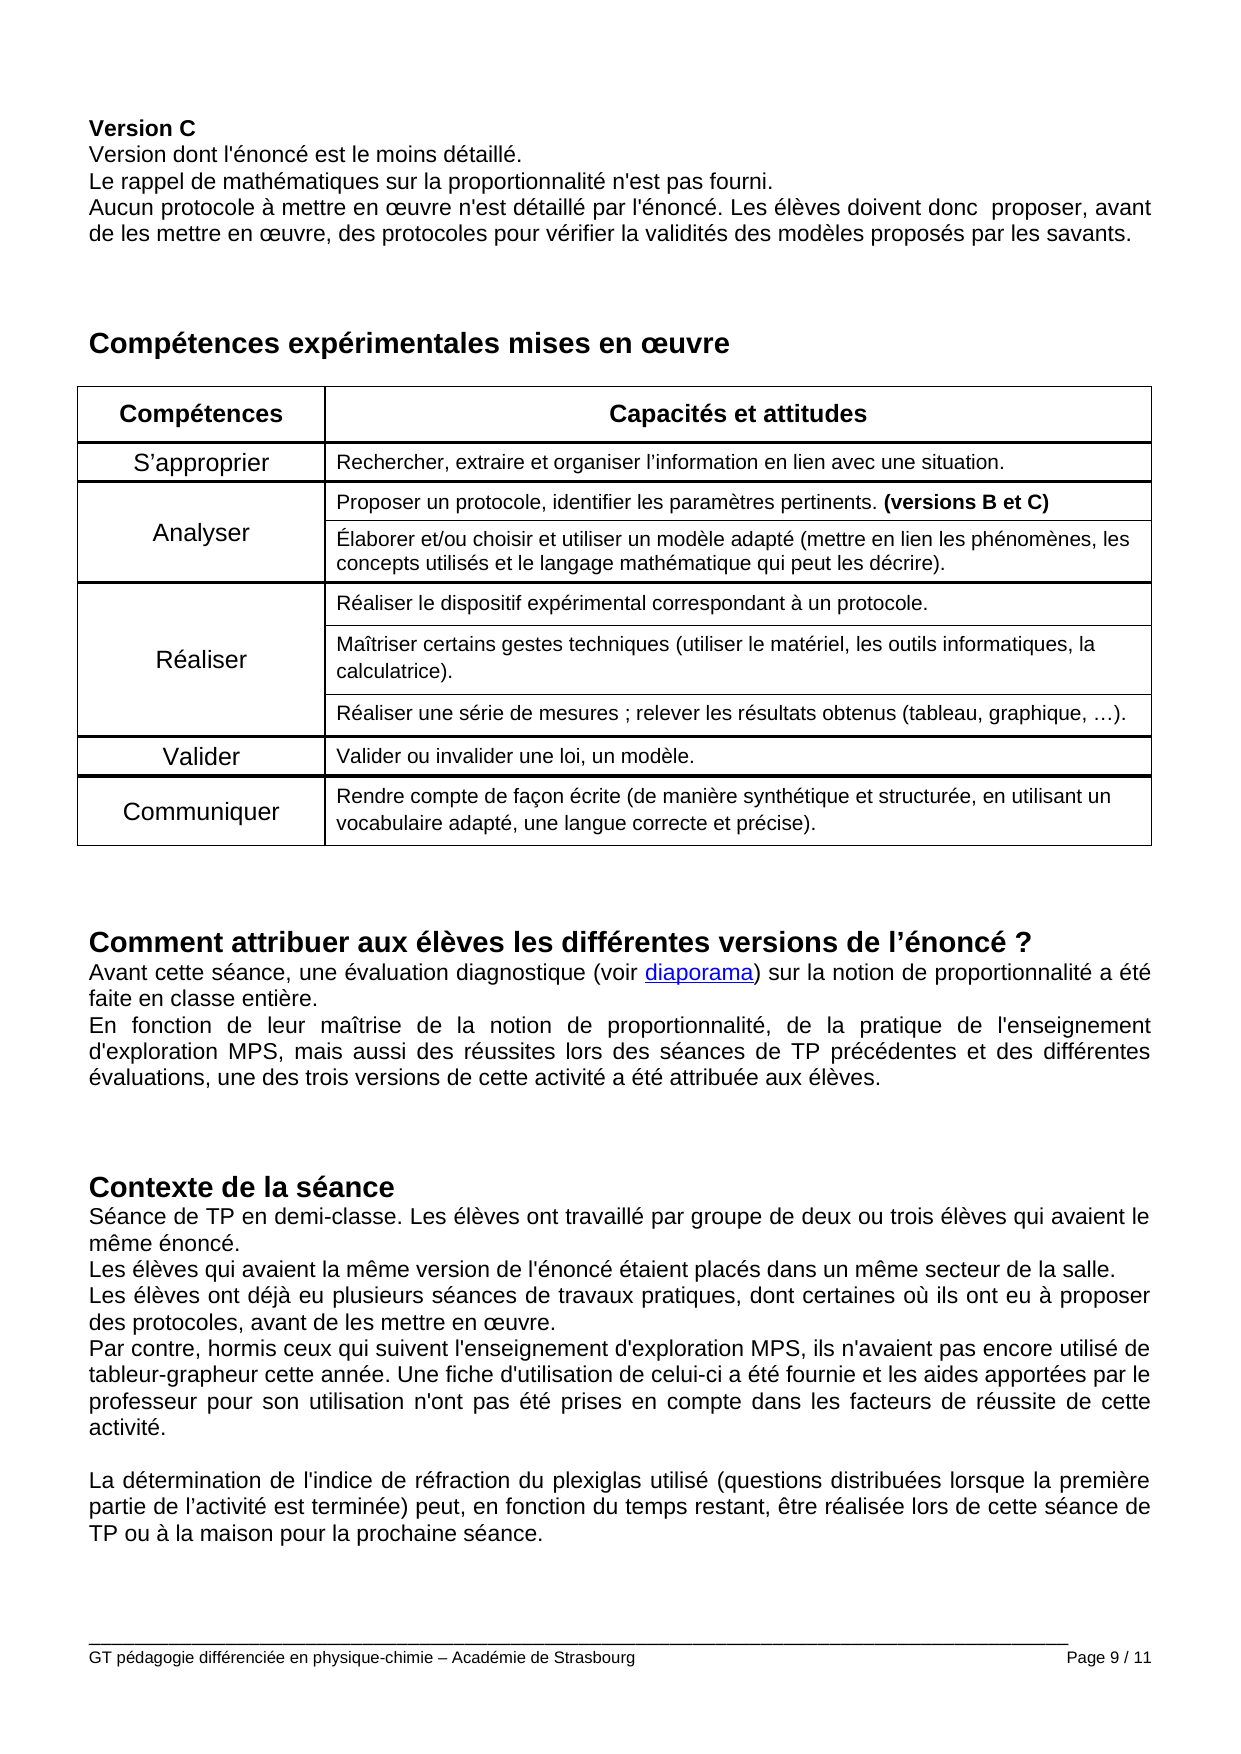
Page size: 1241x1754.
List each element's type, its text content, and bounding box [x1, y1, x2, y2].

text Avant cette séance, une évaluation diagnostique (voir diaporama) sur la notion de proportionnalité a été faite en classe entière. [89, 959, 1152, 1012]
table_cell S’approprier [78, 444, 324, 480]
text La détermination de l'indice de réfraction du plexiglas utilisé (questions distribuées lorsque la première partie de l’activité est terminée) peut, en fonction du temps restant, être réalisée lors de cette séance de TP ou à la maison pour la prochaine séance. [89, 1467, 1152, 1546]
text Comment attribuer aux élèves les différentes versions de l’énoncé ? [89, 925, 1152, 959]
table_cell Proposer un protocole, identifier les paramètres pertinents. (versions B et C) [326, 483, 1151, 520]
text Séance de TP en demi-classe. Les élèves ont travaillé par groupe de deux ou trois élèves qui avaient le même énoncé. [89, 1203, 1152, 1256]
table_cell Communiquer [78, 778, 324, 845]
table_cell Élaborer et/ou choisir et utiliser un modèle adapté (mettre en lien les phénomènes, les concepts utilisés et le langage mathématique qui peut les décrire). [326, 521, 1151, 581]
text Le rappel de mathématiques sur la proportionnalité n'est pas fourni. [89, 168, 1152, 194]
table_cell Rechercher, extraire et organiser l’information en lien avec une situation. [326, 444, 1151, 480]
table_cell Maîtriser certains gestes techniques (utiliser le matériel, les outils informatiques, la calculatrice). [326, 626, 1151, 693]
text Les élèves ont déjà eu plusieurs séances de travaux pratiques, dont certaines où ils ont eu à proposer des protocoles, avant de les mettre en œuvre. [89, 1282, 1152, 1335]
text Les élèves qui avaient la même version de l'énoncé étaient placés dans un même secteur de la salle. [89, 1256, 1152, 1282]
text Compétences expérimentales mises en œuvre [89, 326, 1152, 359]
text Par contre, hormis ceux qui suivent l'enseignement d'exploration MPS, ils n'avaient pas encore utilisé de tableur-grapheur cette année. Une fiche d'utilisation de celui-ci a été fournie et les aides apportées par le professeur pour son utilisation n'ont pas été prises en compte dans les facteurs de réussite de cette activité. [89, 1335, 1152, 1441]
table_cell Réaliser une série de mesures ; relever les résultats obtenus (tableau, graphique, …). [326, 695, 1151, 735]
text Aucun protocole à mettre en œuvre n'est détaillé par l'énoncé. Les élèves doivent donc proposer, avant de les mettre en œuvre, des protocoles pour vérifier la validités des modèles proposés par les savants. [89, 194, 1152, 247]
table_cell Réaliser le dispositif expérimental correspondant à un protocole. [326, 584, 1151, 624]
table_cell Rendre compte de façon écrite (de manière synthétique et structurée, en utilisant un vocabulaire adapté, une langue correcte et précise). [326, 778, 1151, 845]
text Version dont l'énoncé est le moins détaillé. [89, 141, 1152, 168]
table_cell Valider ou invalider une loi, un modèle. [326, 738, 1151, 774]
table_cell Valider [78, 738, 324, 774]
text Contexte de la séance [89, 1170, 1152, 1203]
table_cell Analyser [78, 483, 324, 581]
text Version C [89, 115, 1152, 141]
table_cell Réaliser [78, 584, 324, 735]
table_header Compétences [78, 387, 324, 441]
table_header Capacités et attitudes [326, 387, 1151, 441]
text En fonction de leur maîtrise de la notion de proportionnalité, de la pratique de l'enseignement d'exploration MPS, mais aussi des réussites lors des séances de TP précédentes et des différentes évaluations, une des trois versions de cette activité a été attribuée aux élèves. [89, 1012, 1152, 1091]
